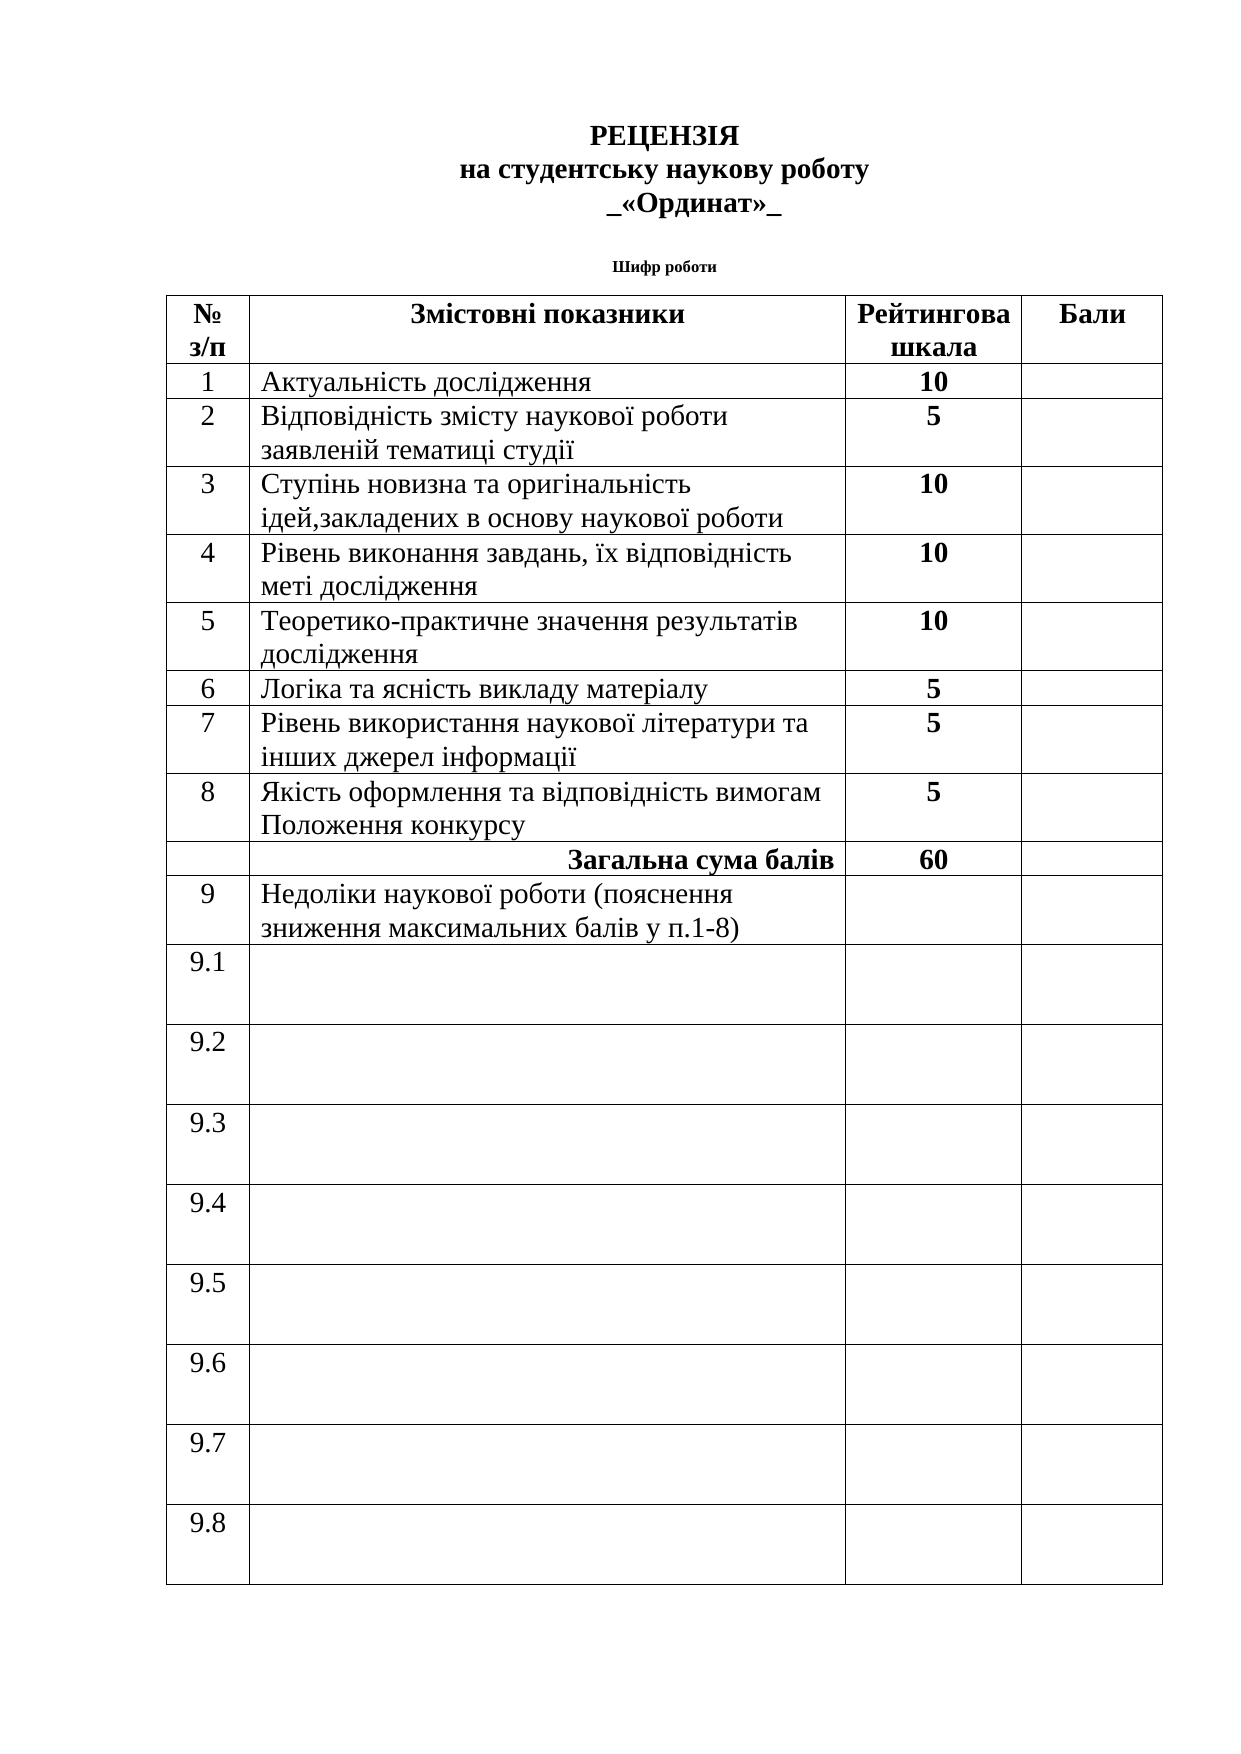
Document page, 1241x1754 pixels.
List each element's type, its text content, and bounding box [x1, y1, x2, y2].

table_cell [167, 842, 249, 875]
table_cell 5 [846, 706, 1021, 773]
table_cell [250, 1185, 845, 1264]
table_cell [846, 1345, 1021, 1424]
table_cell 10 [846, 467, 1021, 534]
table_cell [250, 1345, 845, 1424]
table_cell 1 [167, 364, 249, 397]
table_cell 9.6 [167, 1345, 249, 1424]
table_cell [1022, 671, 1162, 704]
text РЕЦЕНЗІЯ [177, 118, 1152, 152]
table_cell Рівень використання наукової літератури та інших джерел інформації [250, 706, 845, 773]
table_cell 9.1 [167, 945, 249, 1023]
table_cell 10 [846, 364, 1021, 397]
table_cell [846, 1025, 1021, 1104]
table_cell [1022, 1425, 1162, 1504]
table_header № з/п [167, 296, 249, 363]
table_cell 8 [167, 774, 249, 841]
table_cell [1022, 1025, 1162, 1104]
text _«Ординат»_ [177, 185, 1152, 219]
table_cell [1022, 1105, 1162, 1184]
table_cell Актуальність дослідження [250, 364, 845, 397]
table_cell [846, 1265, 1021, 1344]
table_cell Теоретико-практичне значення результатів дослідження [250, 603, 845, 670]
table_cell Логіка та ясність викладу матеріалу [250, 671, 845, 704]
table_cell 7 [167, 706, 249, 773]
table_cell [250, 1025, 845, 1104]
table_cell 9.4 [167, 1185, 249, 1264]
table_cell [1022, 706, 1162, 773]
table_cell [1022, 774, 1162, 841]
table_cell [1022, 1505, 1162, 1584]
table_cell Ступінь новизна та оригінальність ідей,закладених в основу наукової роботи [250, 467, 845, 534]
table_cell Загальна сума балів [250, 842, 845, 875]
table_cell [1022, 842, 1162, 875]
table_cell [250, 1265, 845, 1344]
table_cell 9.5 [167, 1265, 249, 1344]
table_header Змістовні показники [250, 296, 845, 363]
table_cell [846, 945, 1021, 1023]
text на студентську наукову роботу [177, 152, 1152, 185]
table_cell 5 [846, 399, 1021, 466]
text Шифр роботи [177, 256, 1152, 276]
table_cell [250, 945, 845, 1023]
table_cell [846, 876, 1021, 943]
table_cell 2 [167, 399, 249, 466]
table_cell 60 [846, 842, 1021, 875]
table_cell [846, 1425, 1021, 1504]
table_cell Недоліки наукової роботи (пояснення зниження максимальних балів у п.1-8) [250, 876, 845, 943]
table_cell 3 [167, 467, 249, 534]
table_cell [846, 1505, 1021, 1584]
table_cell 9.8 [167, 1505, 249, 1584]
table_cell [250, 1505, 845, 1584]
table_cell [1022, 945, 1162, 1023]
table_cell [1022, 1265, 1162, 1344]
table_cell [1022, 1185, 1162, 1264]
table_cell [1022, 603, 1162, 670]
table_cell 10 [846, 535, 1021, 602]
table_cell [846, 1185, 1021, 1264]
table_cell Якість оформлення та відповідність вимогам Положення конкурсу [250, 774, 845, 841]
table_cell [1022, 876, 1162, 943]
table_cell [1022, 1345, 1162, 1424]
table_cell Рівень виконання завдань, їх відповідність меті дослідження [250, 535, 845, 602]
table_cell 5 [167, 603, 249, 670]
table_cell 10 [846, 603, 1021, 670]
table_header Рейтингова шкала [846, 296, 1021, 363]
table_cell 9 [167, 876, 249, 943]
table_cell Відповідність змісту наукової роботи заявленій тематиці студії [250, 399, 845, 466]
table_cell 5 [846, 774, 1021, 841]
table_header Бали [1022, 296, 1162, 363]
table_cell 6 [167, 671, 249, 704]
table_cell 9.2 [167, 1025, 249, 1104]
table_cell [250, 1105, 845, 1184]
table_cell 9.3 [167, 1105, 249, 1184]
table_cell 4 [167, 535, 249, 602]
table_cell [1022, 535, 1162, 602]
table_cell [1022, 399, 1162, 466]
table_cell [1022, 467, 1162, 534]
table_cell [1022, 364, 1162, 397]
table_cell [250, 1425, 845, 1504]
table_cell 5 [846, 671, 1021, 704]
table_cell 9.7 [167, 1425, 249, 1504]
table_cell [846, 1105, 1021, 1184]
